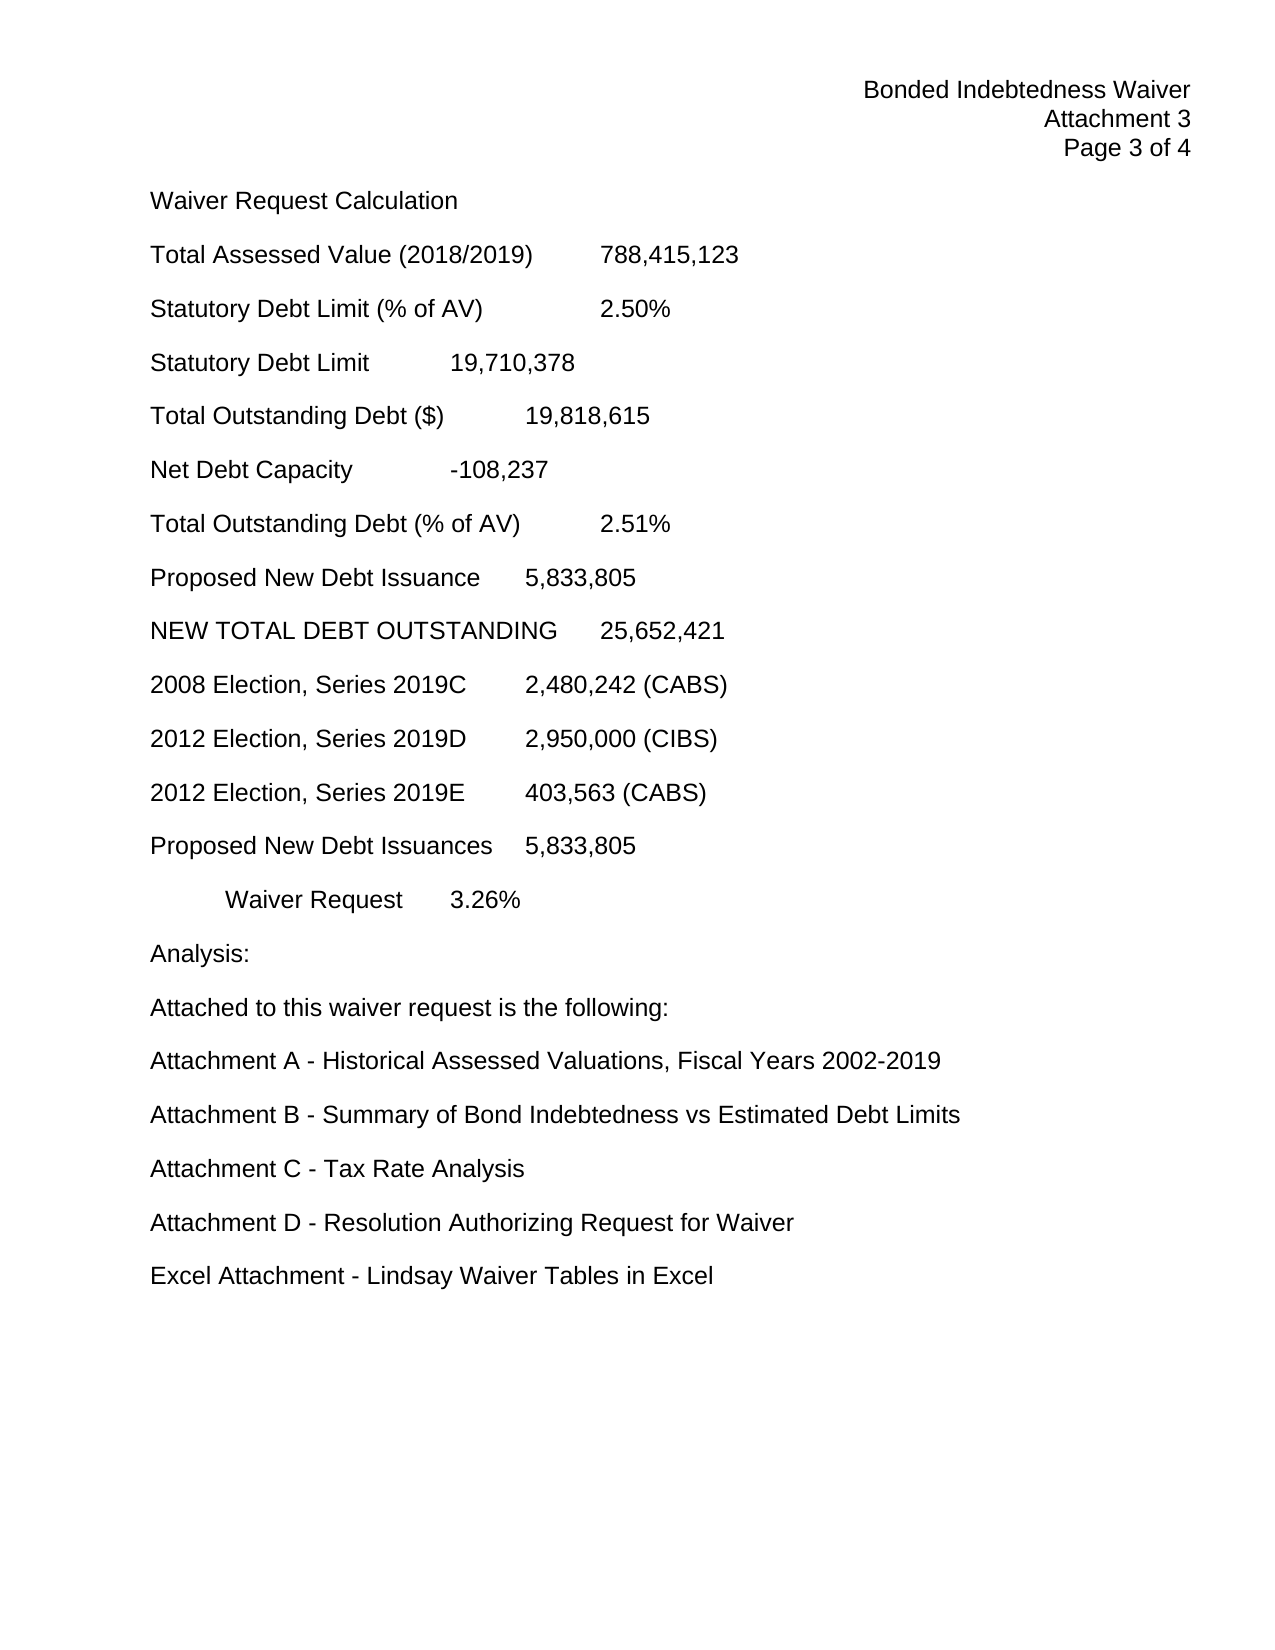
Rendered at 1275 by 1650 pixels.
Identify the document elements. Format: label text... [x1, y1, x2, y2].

text Total Outstanding Debt ($) 19,818,615 [150, 401, 1191, 430]
text Waiver Request Calculation [150, 186, 1191, 215]
text Attachment D - Resolution Authorizing Request for Waiver [150, 1207, 1191, 1236]
text Excel Attachment - Lindsay Waiver Tables in Excel [150, 1261, 1191, 1290]
text 2012 Election, Series 2019D 2,950,000 (CIBS) [150, 724, 1191, 752]
text Proposed New Debt Issuance 5,833,805 [150, 562, 1191, 591]
text Attachment C - Tax Rate Analysis [150, 1154, 1191, 1182]
text 2008 Election, Series 2019C 2,480,242 (CABS) [150, 670, 1191, 699]
text Total Outstanding Debt (% of AV) 2.51% [150, 509, 1191, 537]
text Total Assessed Value (2018/2019) 788,415,123 [150, 240, 1191, 269]
text NEW TOTAL DEBT OUTSTANDING 25,652,421 [150, 616, 1191, 645]
text 2012 Election, Series 2019E 403,563 (CABS) [150, 777, 1191, 806]
text Attached to this waiver request is the following: [150, 992, 1191, 1021]
text Analysis: [150, 939, 1191, 967]
text Proposed New Debt Issuances 5,833,805 [150, 831, 1191, 860]
text Statutory Debt Limit 19,710,378 [150, 347, 1191, 376]
text Net Debt Capacity -108,237 [150, 455, 1191, 484]
text Waiver Request 3.26% [150, 885, 1191, 914]
text Statutory Debt Limit (% of AV) 2.50% [150, 294, 1191, 322]
text Attachment A - Historical Assessed Valuations, Fiscal Years 2002-2019 [150, 1046, 1191, 1075]
text Attachment B - Summary of Bond Indebtedness vs Estimated Debt Limits [150, 1100, 1191, 1129]
